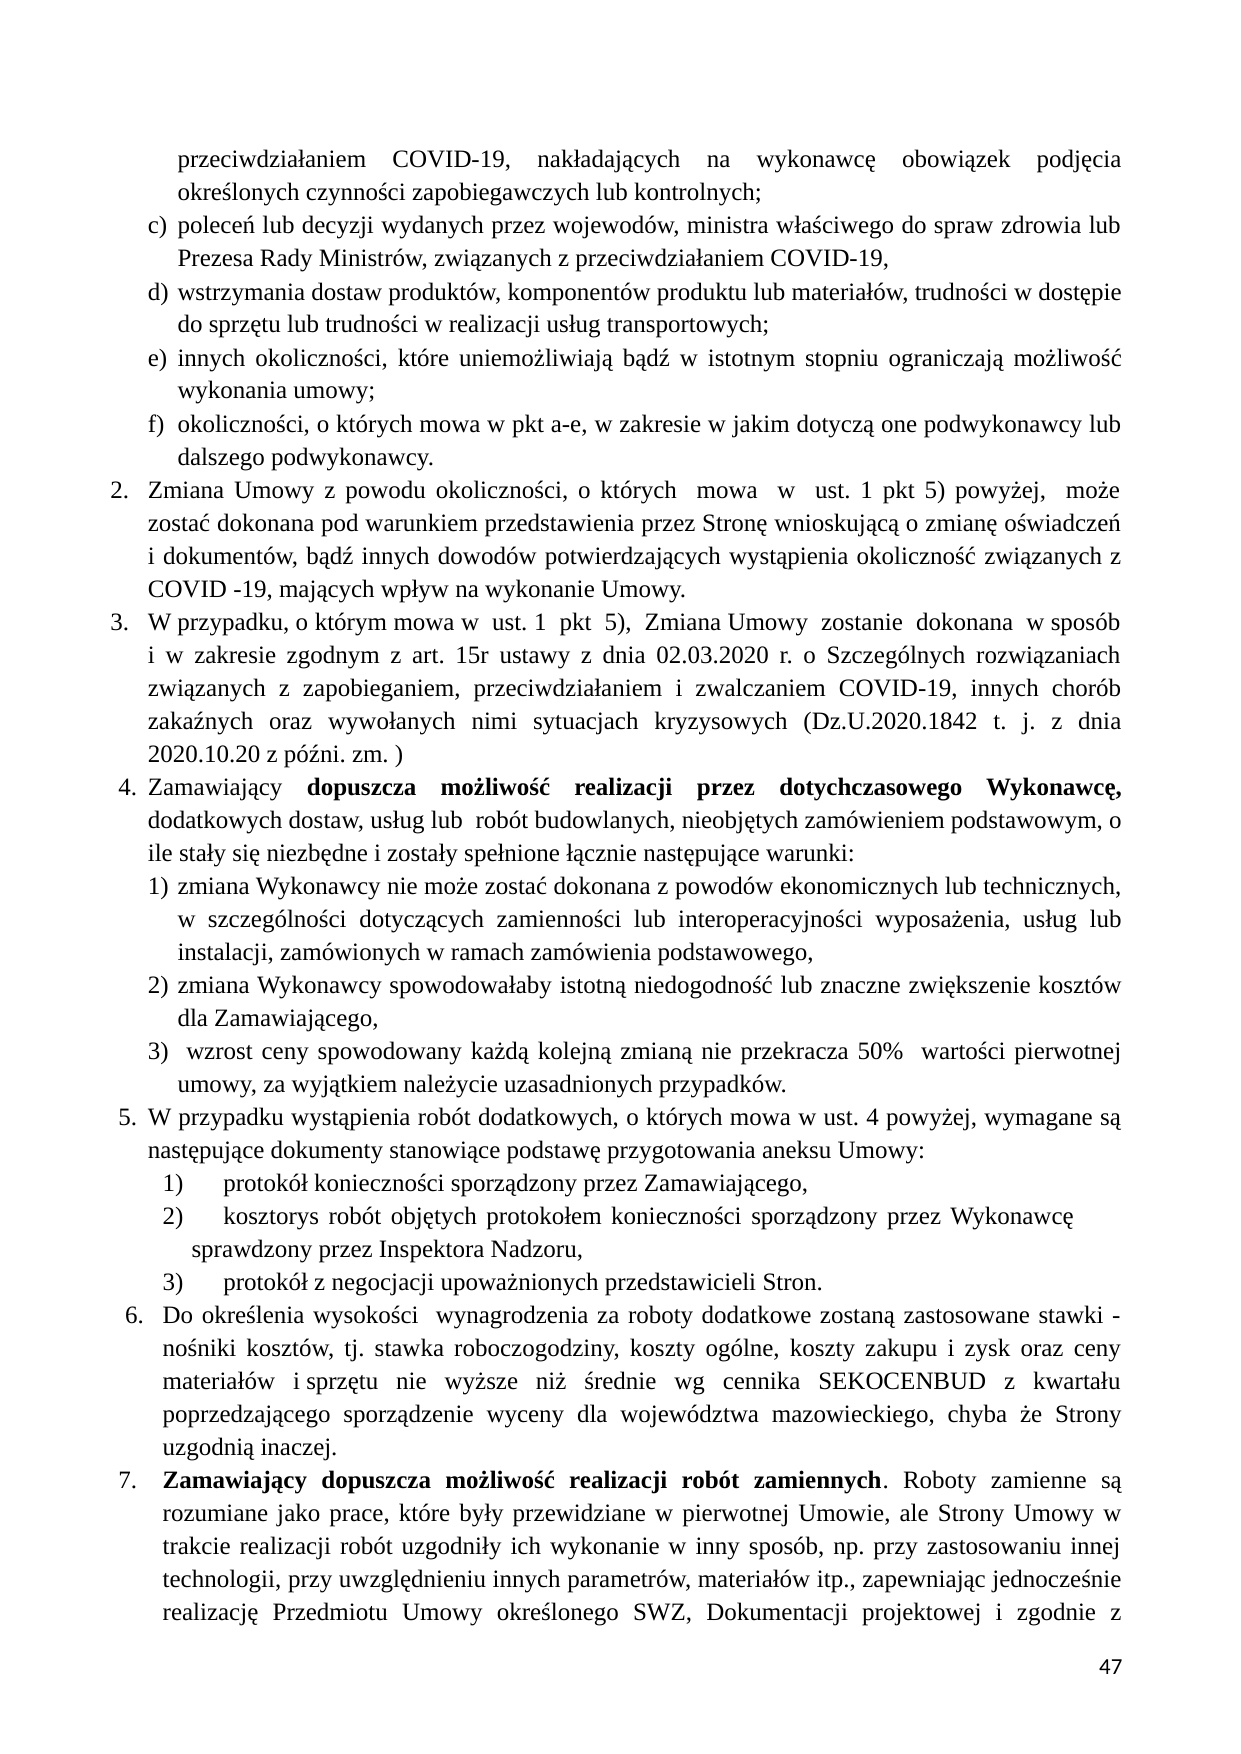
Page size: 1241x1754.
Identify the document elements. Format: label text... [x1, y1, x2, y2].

list zmiana Wykonawcy spowodowałaby istotną niedogodność lub znaczne zwiększenie kosztów dla Zamawiającego, [148, 970, 1122, 1032]
list wzrost ceny spowodowany każdą kolejną zmianą nie przekracza 50% wartości pierwotnej umowy, za wyjątkiem należycie uzasadnionych przypadków. [148, 1036, 1122, 1098]
list protokół z negocjacji upoważnionych przedstawicieli Stron. [148, 1267, 1122, 1296]
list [148, 144, 1122, 206]
list poleceń lub decyzji wydanych przez wojewodów, ministra właściwego do spraw zdrowia lub Prezesa Rady Ministrów, związanych z przeciwdziałaniem COVID-19, [148, 211, 1122, 272]
list W przypadku wystąpienia robót dodatkowych, o których mowa w ust. 4 powyżej, wymagane są następujące dokumenty stanowiące podstawę przygotowania aneksu Umowy: [118, 1102, 1122, 1164]
list W przypadku, o którym mowa w ust. 1 pkt 5), Zmiana Umowy zostanie dokonana w sposób i w zakresie zgodnym z art. 15r ustawy z dnia 02.03.2020 r. o Szczególnych rozwiązaniach związanych z zapobieganiem, przeciwdziałaniem i zwalczaniem COVID-19, innych chorób zakaźnych oraz wywołanych nimi sytuacjach kryzysowych (Dz.U.2020.1842 t. j. z dnia 2020.10.20 z późni. zm. ) [110, 607, 1122, 768]
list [118, 1465, 1122, 1626]
list innych okoliczności, które uniemożliwiają bądź w istotnym stopniu ograniczają możliwość wykonania umowy; [148, 343, 1122, 404]
list Zmiana Umowy z powodu okoliczności, o których mowa w ust. 1 pkt 5) powyżej, może zostać dokonana pod warunkiem przedstawienia przez Stronę wnioskującą o zmianę oświadczeń i dokumentów, bądź innych dowodów potwierdzających wystąpienia okoliczność związanych z COVID -19, mających wpływ na wykonanie Umowy. [110, 475, 1122, 602]
list kosztorys robót objętych protokołem konieczności sporządzony przez Wykonawcę sprawdzony przez Inspektora Nadzoru, [148, 1201, 1122, 1263]
list protokół konieczności sporządzony przez Zamawiającego, [148, 1168, 1122, 1197]
list Do określenia wysokości wynagrodzenia za roboty dodatkowe zostaną zastosowane stawki - nośniki kosztów, tj. stawka roboczogodziny, koszty ogólne, koszty zakupu i zysk oraz ceny materiałów i sprzętu nie wyższe niż średnie wg cennika SEKOCENBUD z kwartału poprzedzającego sporządzenie wyceny dla województwa mazowieckiego, chyba że Strony uzgodnią inaczej. [125, 1300, 1122, 1461]
list wstrzymania dostaw produktów, komponentów produktu lub materiałów, trudności w dostępie do sprzętu lub trudności w realizacji usług transportowych; [148, 277, 1122, 338]
list zmiana Wykonawcy nie może zostać dokonana z powodów ekonomicznych lub technicznych, w szczególności dotyczących zamienności lub interoperacyjności wyposażenia, usług lub instalacji, zamówionych w ramach zamówienia podstawowego, [148, 871, 1122, 966]
list Zamawiający dopuszcza możliwość realizacji przez dotychczasowego Wykonawcę, dodatkowych dostaw, usług lub robót budowlanych, nieobjętych zamówieniem podstawowym, o ile stały się niezbędne i zostały spełnione łącznie następujące warunki: [118, 772, 1122, 867]
list okoliczności, o których mowa w pkt a-e, w zakresie w jakim dotyczą one podwykonawcy lub dalszego podwykonawcy. [148, 409, 1122, 470]
